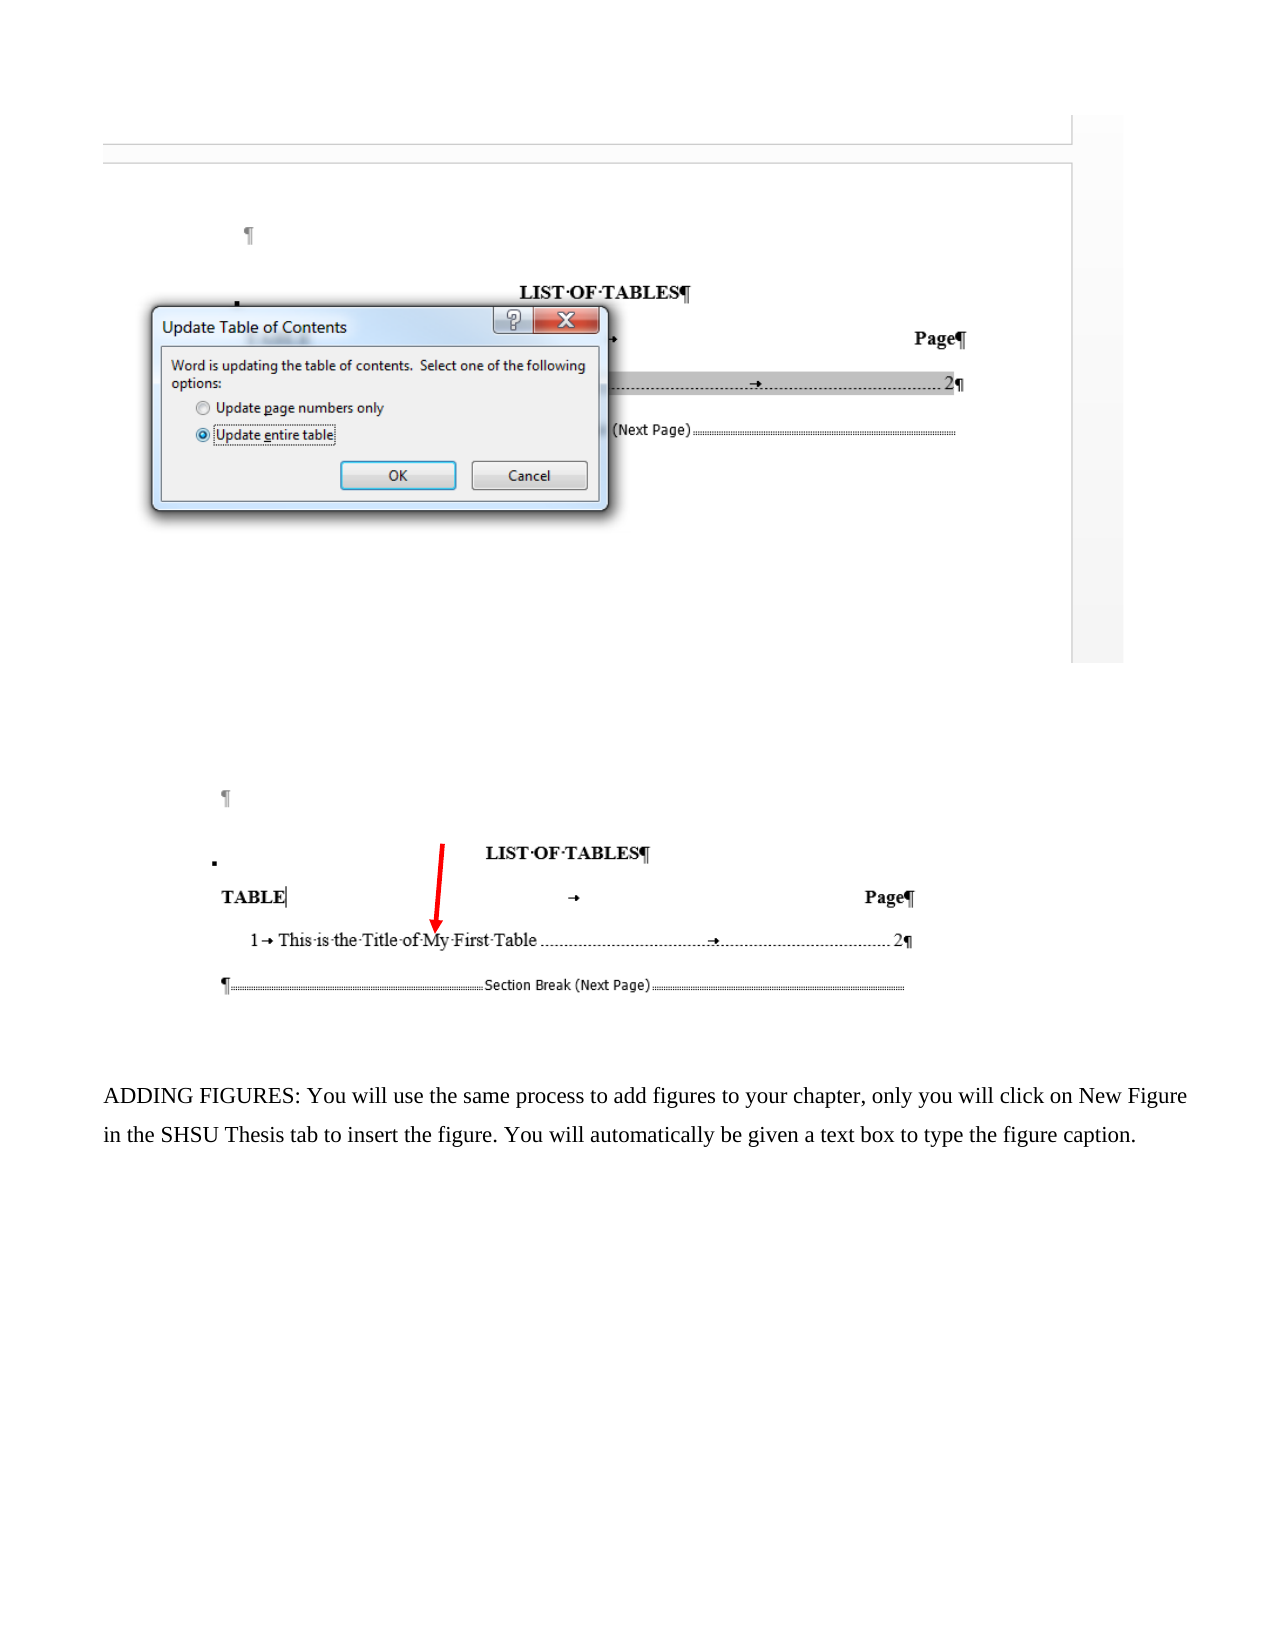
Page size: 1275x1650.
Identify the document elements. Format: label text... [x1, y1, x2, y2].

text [103, 75, 1200, 662]
picture [103, 115, 1124, 663]
picture [103, 761, 966, 1069]
